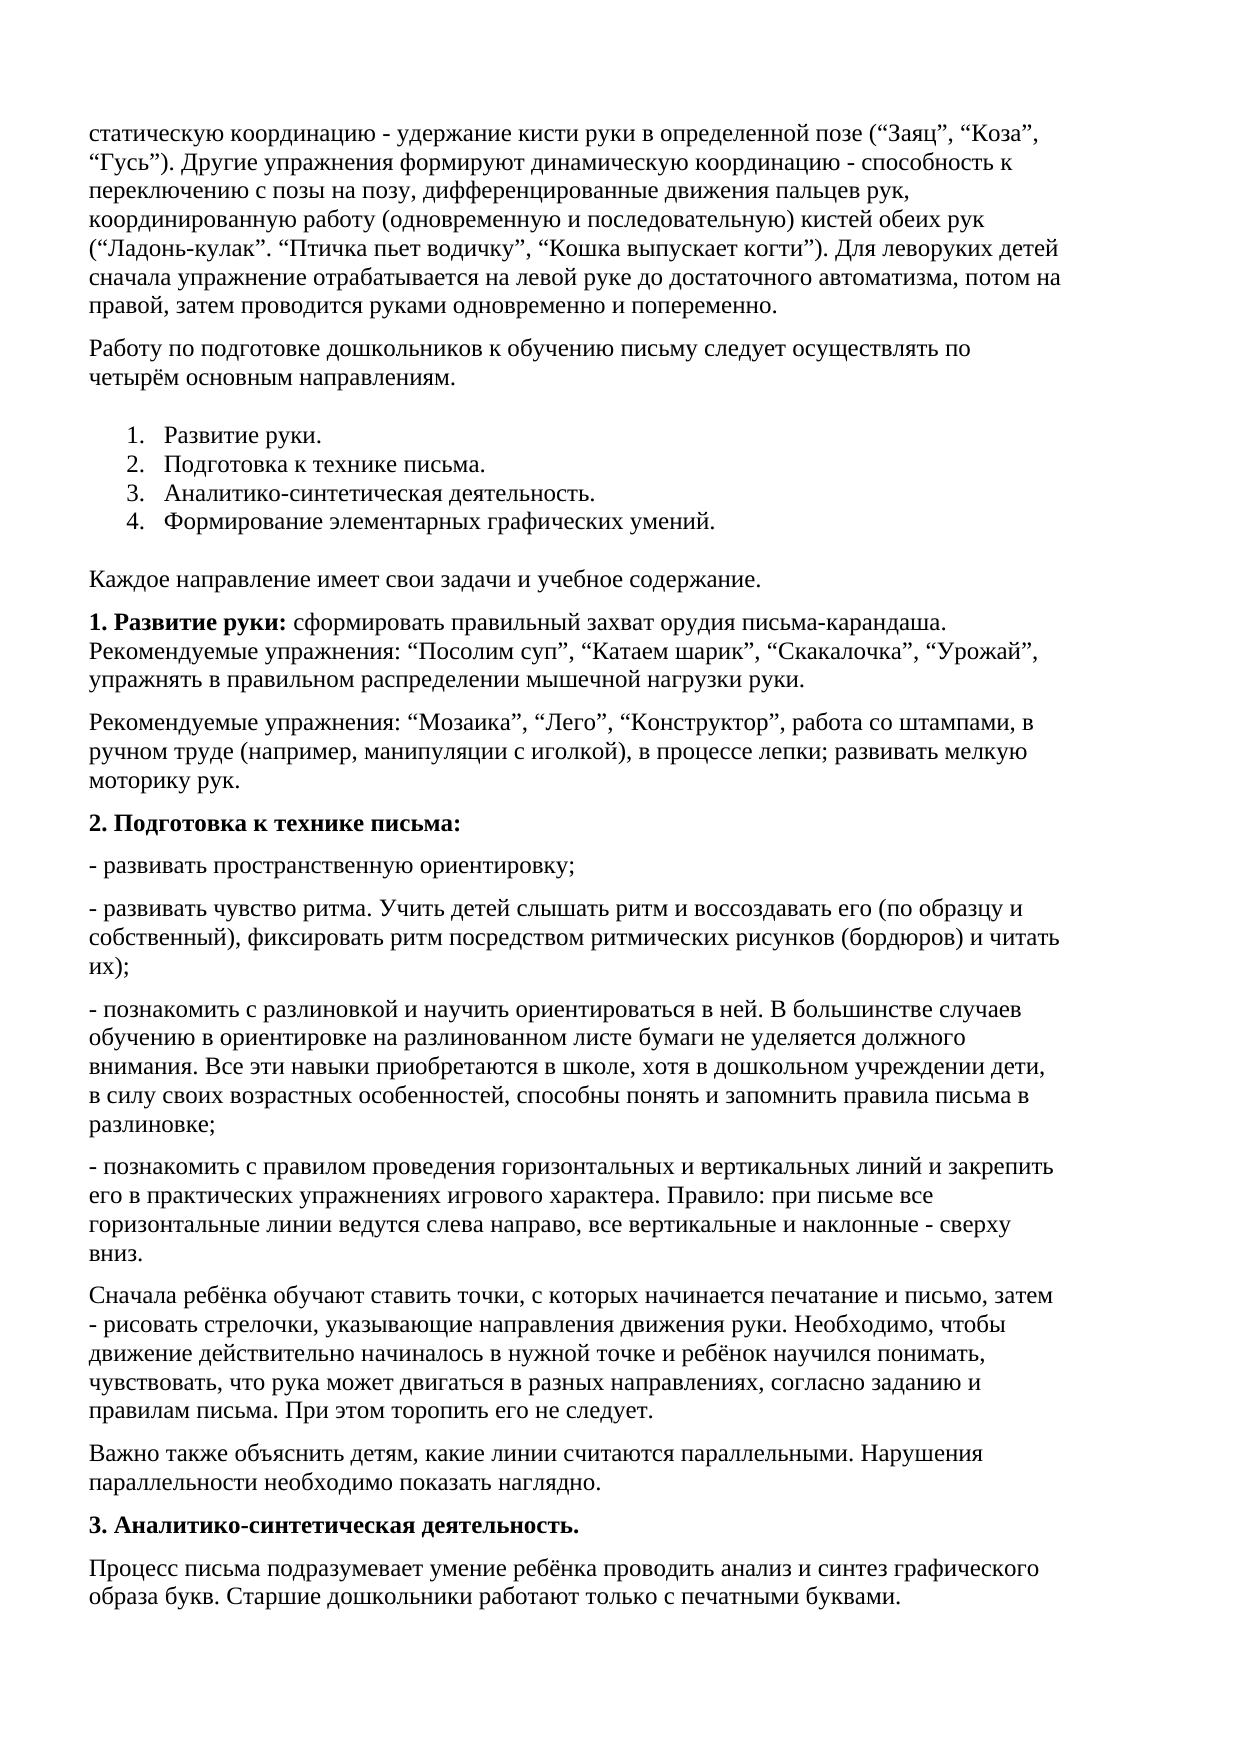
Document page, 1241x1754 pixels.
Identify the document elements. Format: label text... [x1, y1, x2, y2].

text - познакомить с правилом проведения горизонтальных и вертикальных линий и закрепить его в практических упражнениях игрового характера. Правило: при письме все горизонтальные линии ведутся слева направо, все вертикальные и наклонные - сверху вниз. [88, 1151, 1063, 1266]
text 2. Подготовка к технике письма: [88, 808, 1063, 836]
text - развивать чувство ритма. Учить детей слышать ритм и воссоздавать его (по образцу и собственный), фиксировать ритм посредством ритмических рисунков (бордюров) и читать их); [88, 893, 1063, 979]
text Рекомендуемые упражнения: “Мозаика”, “Лего”, “Конструктор”, работа со штампами, в ручном труде (например, манипуляции с иголкой), в процессе лепки; развивать мелкую моторику рук. [88, 707, 1063, 794]
text - познакомить с разлиновкой и научить ориентироваться в ней. В большинстве случаев обучению в ориентировке на разлинованном листе бумаги не уделяется должного внимания. Все эти навыки приобретаются в школе, хотя в дошкольном учреждении дети, в силу своих возрастных особенностей, способны понять и запомнить правила письма в разлиновке; [88, 994, 1063, 1137]
list Подготовка к технике письма. [126, 449, 1063, 478]
text 1. Развитие руки: сформировать правильный захват орудия письма-карандаша. Рекомендуемые упражнения: “Посолим суп”, “Катаем шарик”, “Скакалочка”, “Урожай”, упражнять в правильном распределении мышечной нагрузки руки. [88, 607, 1063, 693]
text Работу по подготовке дошкольников к обучению письму следует осуществлять по четырём основным направлениям. [88, 333, 1063, 391]
list Формирование элементарных графических умений. [126, 506, 1063, 535]
text 3. Аналитико-синтетическая деятельность. [88, 1510, 1063, 1539]
text Важно также объяснить детям, какие линии считаются параллельными. Нарушения параллельности необходимо показать наглядно. [88, 1438, 1063, 1496]
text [88, 118, 1063, 319]
text Каждое направление имеет свои задачи и учебное содержание. [88, 564, 1063, 593]
list Аналитико-синтетическая деятельность. [126, 478, 1063, 506]
text - развивать пространственную ориентировку; [88, 851, 1063, 879]
list Развитие руки. [126, 420, 1063, 449]
text Сначала ребёнка обучают ставить точки, с которых начинается печатание и письмо, затем - рисовать стрелочки, указывающие направления движения руки. Необходимо, чтобы движение действительно начиналось в нужной точке и ребёнок научился понимать, чувствовать, что рука может двигаться в разных направлениях, согласно заданию и правилам письма. При этом торопить его не следует. [88, 1281, 1063, 1424]
text Процесс письма подразумевает умение ребёнка проводить анализ и синтез графического образа букв. Старшие дошкольники работают только с печатными буквами. [88, 1553, 1063, 1610]
